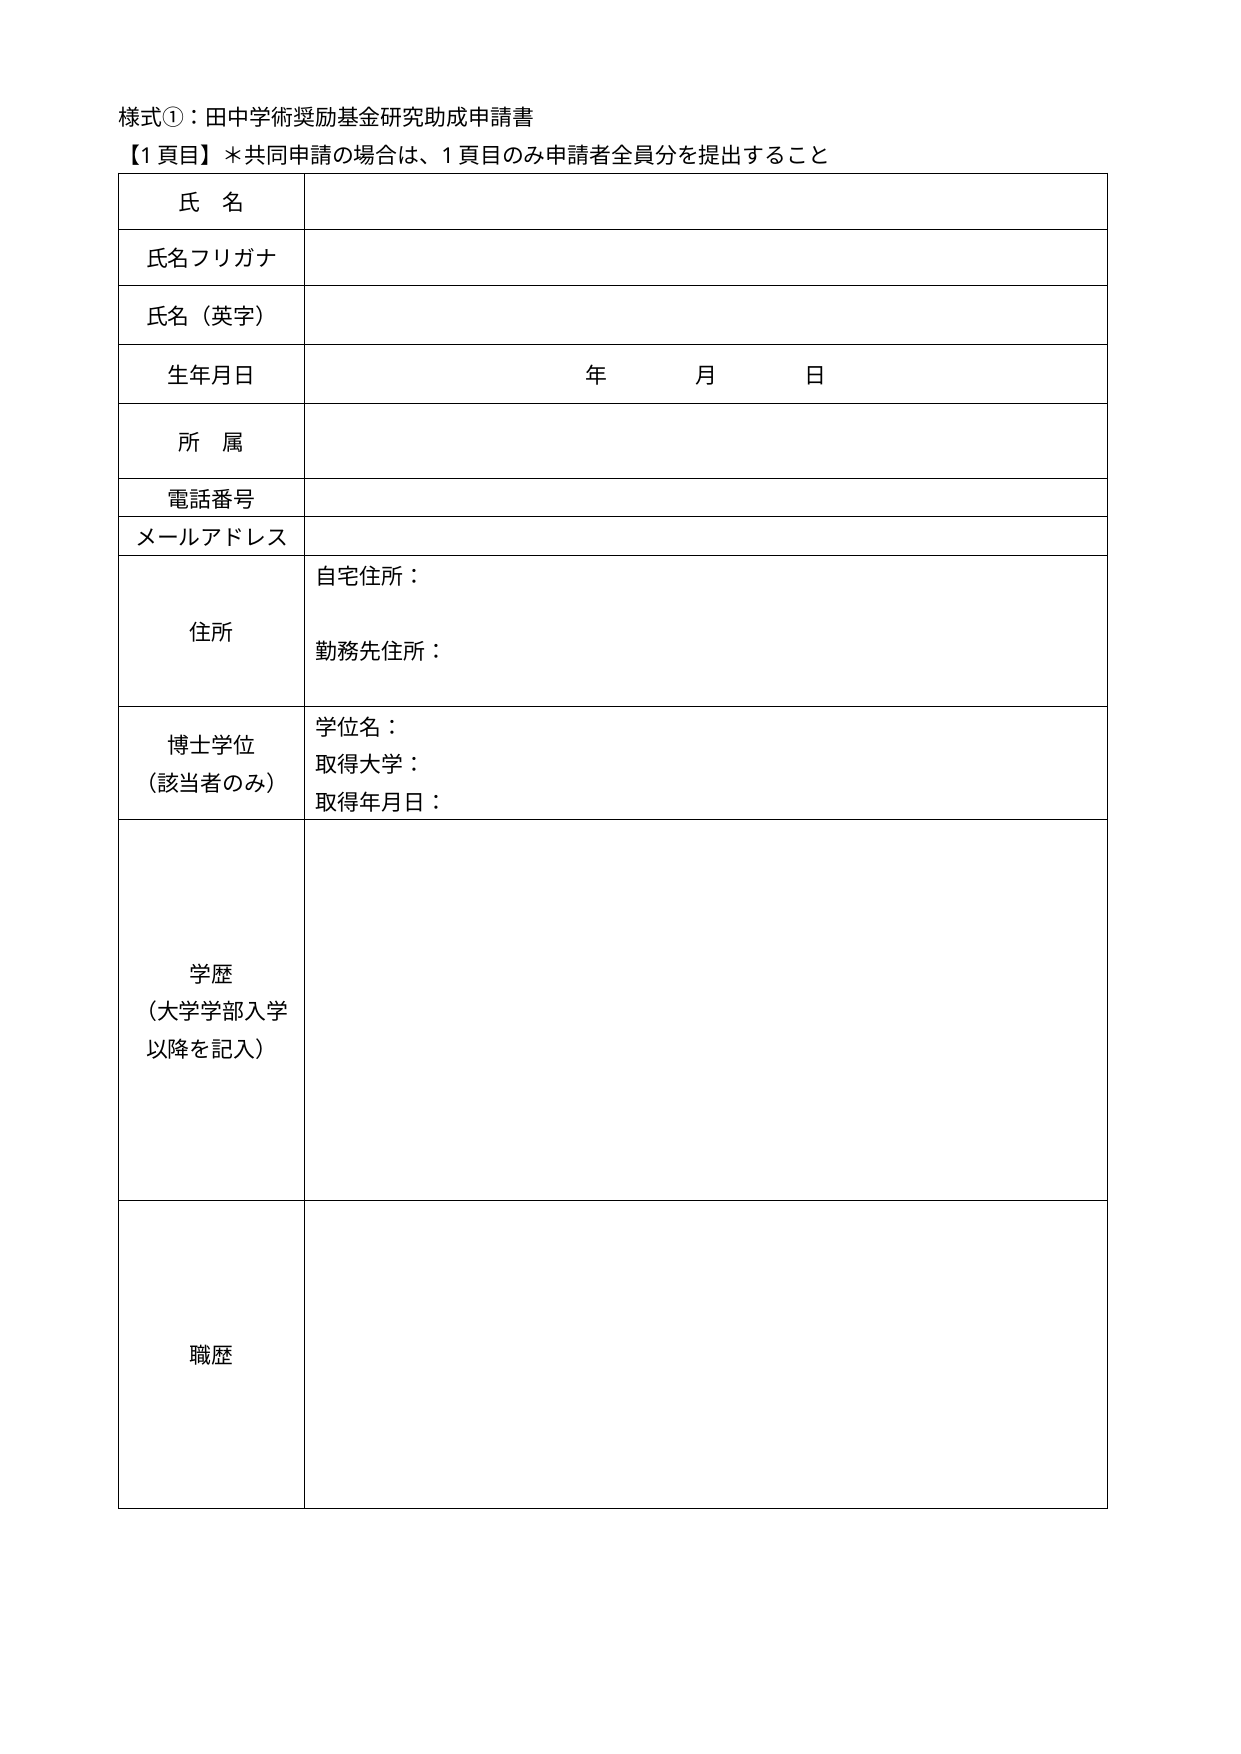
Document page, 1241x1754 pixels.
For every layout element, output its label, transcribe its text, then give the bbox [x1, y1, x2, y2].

table_cell [305, 517, 1107, 555]
table_cell 生年月日 [119, 345, 304, 403]
table_cell [305, 820, 1107, 1199]
table_cell 氏名（英字） [119, 286, 304, 344]
table_cell 電話番号 [119, 479, 304, 516]
table_header 氏 名 [119, 174, 304, 228]
text 【1頁目】＊共同申請の場合は、1頁目のみ申請者全員分を提出すること [118, 135, 1122, 172]
table_cell 住所 [119, 556, 304, 706]
table_cell 所 属 [119, 404, 304, 478]
text 様式①：田中学術奨励基金研究助成申請書 [118, 97, 1122, 135]
table_cell 自宅住所： 勤務先住所： [305, 556, 1107, 706]
table_cell 学歴 （大学学部入学以降を記入） [119, 820, 304, 1199]
table_header [305, 174, 1107, 228]
table_cell [305, 230, 1107, 285]
table_cell 博士学位 （該当者のみ） [119, 707, 304, 819]
table_cell [305, 404, 1107, 478]
table_cell メールアドレス [119, 517, 304, 555]
table_cell 氏名フリガナ [119, 230, 304, 285]
table_cell 職歴 [119, 1201, 304, 1508]
table_cell 年 月 日 [305, 345, 1107, 403]
table_cell 学位名： 取得大学： 取得年月日： [305, 707, 1107, 819]
table_cell [305, 1201, 1107, 1508]
table_cell [305, 479, 1107, 516]
table_cell [305, 286, 1107, 344]
